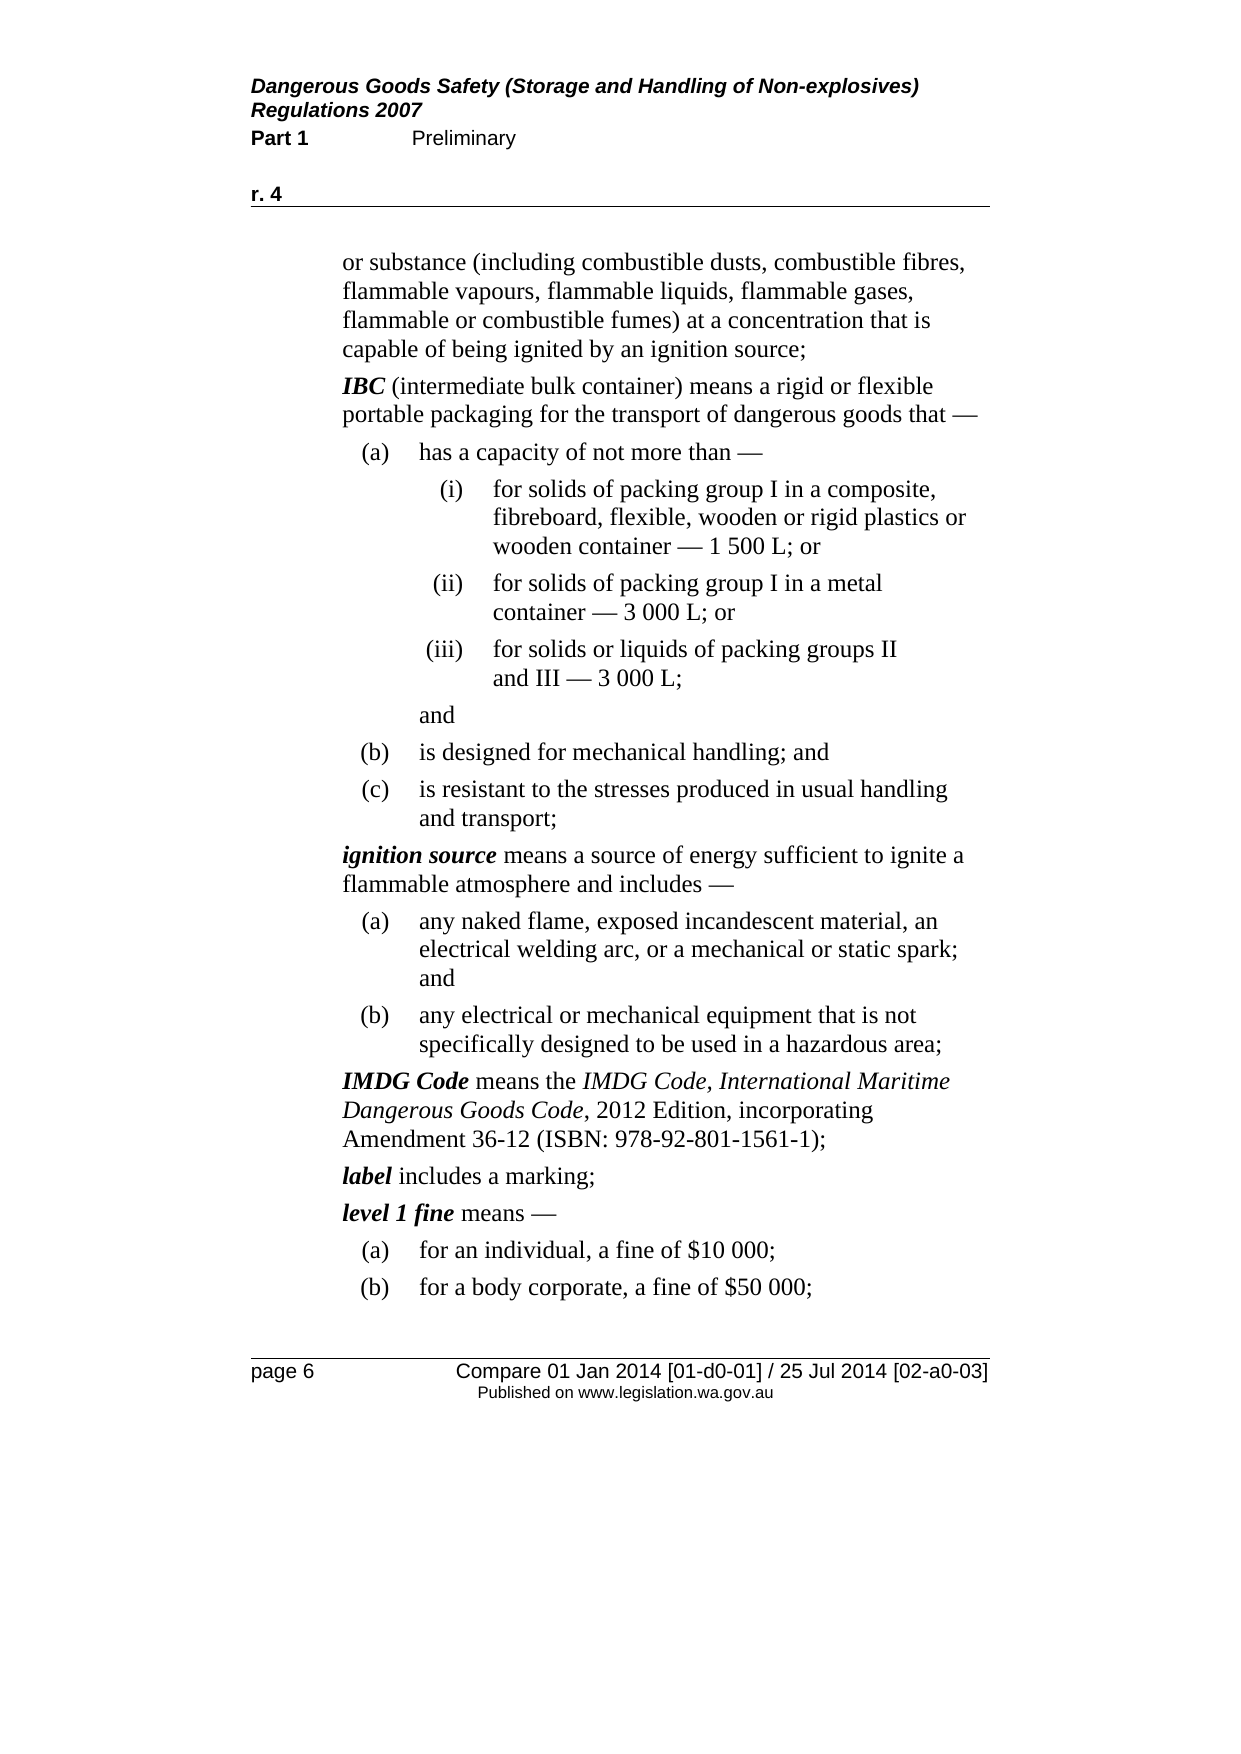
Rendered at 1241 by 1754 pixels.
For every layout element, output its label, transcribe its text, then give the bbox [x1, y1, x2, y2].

text (a) has a capacity of not more than — [251, 437, 990, 465]
text (b) is designed for mechanical handling; and [251, 737, 990, 766]
text and [251, 700, 990, 729]
text level 1 fine means — [251, 1198, 990, 1227]
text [251, 247, 990, 362]
text (a) for an individual, a fine of $10 000; [251, 1235, 990, 1264]
text (a) any naked flame, exposed incandescent material, an electrical welding arc, or a mechanical or static spark; and [251, 906, 990, 992]
text (iii) for solids or liquids of packing groups II and III — 3 000 L; [251, 634, 990, 692]
text IBC (intermediate bulk container) means a rigid or flexible portable packaging for the transport of dangerous goods that — [251, 371, 990, 428]
text IMDG Code means the IMDG Code, International Maritime Dangerous Goods Code, 2012 Edition, incorporating Amendment 36-12 (ISBN: 978-92-801-1561-1); [251, 1066, 990, 1152]
text (b) for a body corporate, a fine of $50 000; [251, 1272, 990, 1301]
text label includes a marking; [251, 1161, 990, 1189]
text ignition source means a source of energy sufficient to ignite a flammable atmosphere and includes — [251, 840, 990, 897]
text (ii) for solids of packing group I in a metal container — 3 000 L; or [251, 568, 990, 626]
text (b) any electrical or mechanical equipment that is not specifically designed to be used in a hazardous area; [251, 1000, 990, 1058]
text (c) is resistant to the stresses produced in usual handling and transport; [251, 774, 990, 832]
text (i) for solids of packing group I in a composite, fibreboard, flexible, wooden or rigid plastics or wooden container — 1 500 L; or [251, 474, 990, 560]
